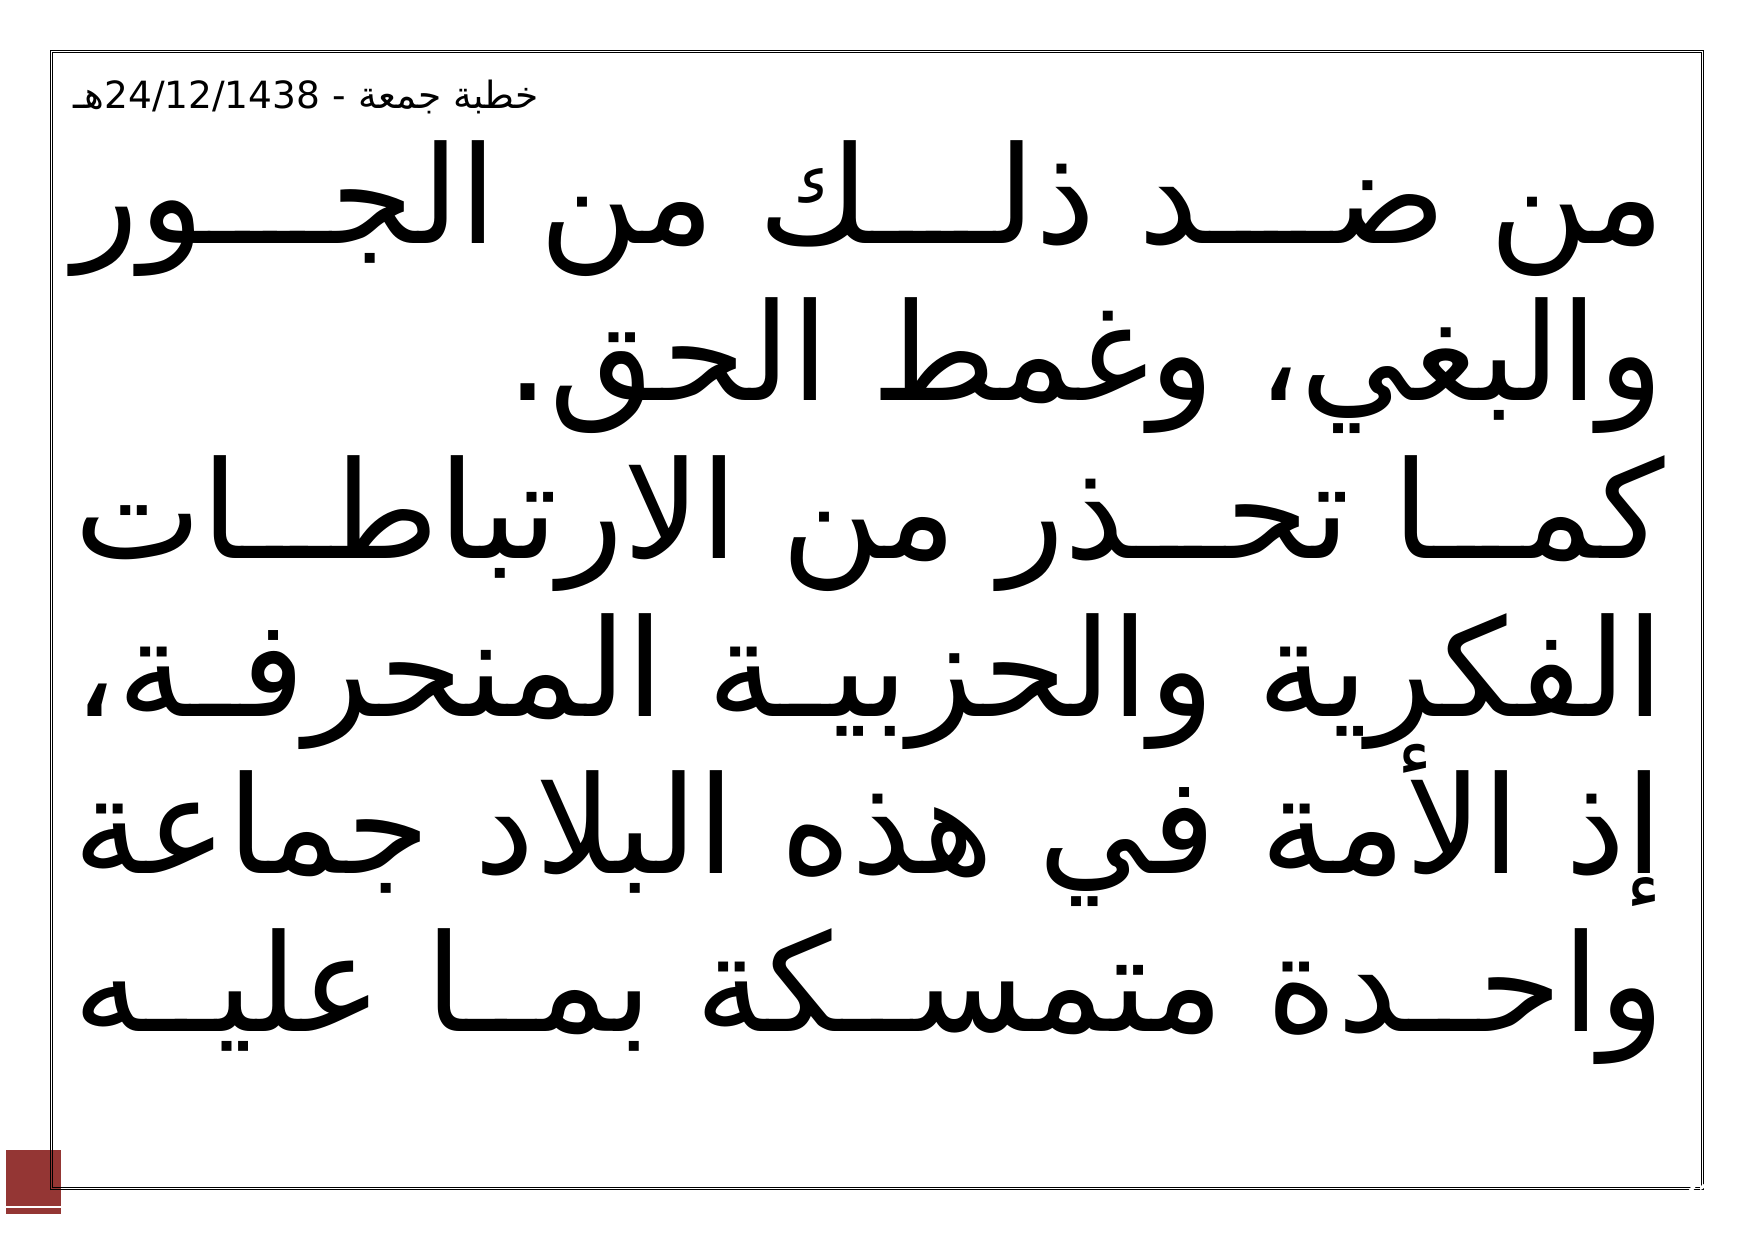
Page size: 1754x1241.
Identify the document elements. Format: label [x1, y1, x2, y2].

text [74, 117, 1665, 433]
text [74, 433, 1665, 1063]
